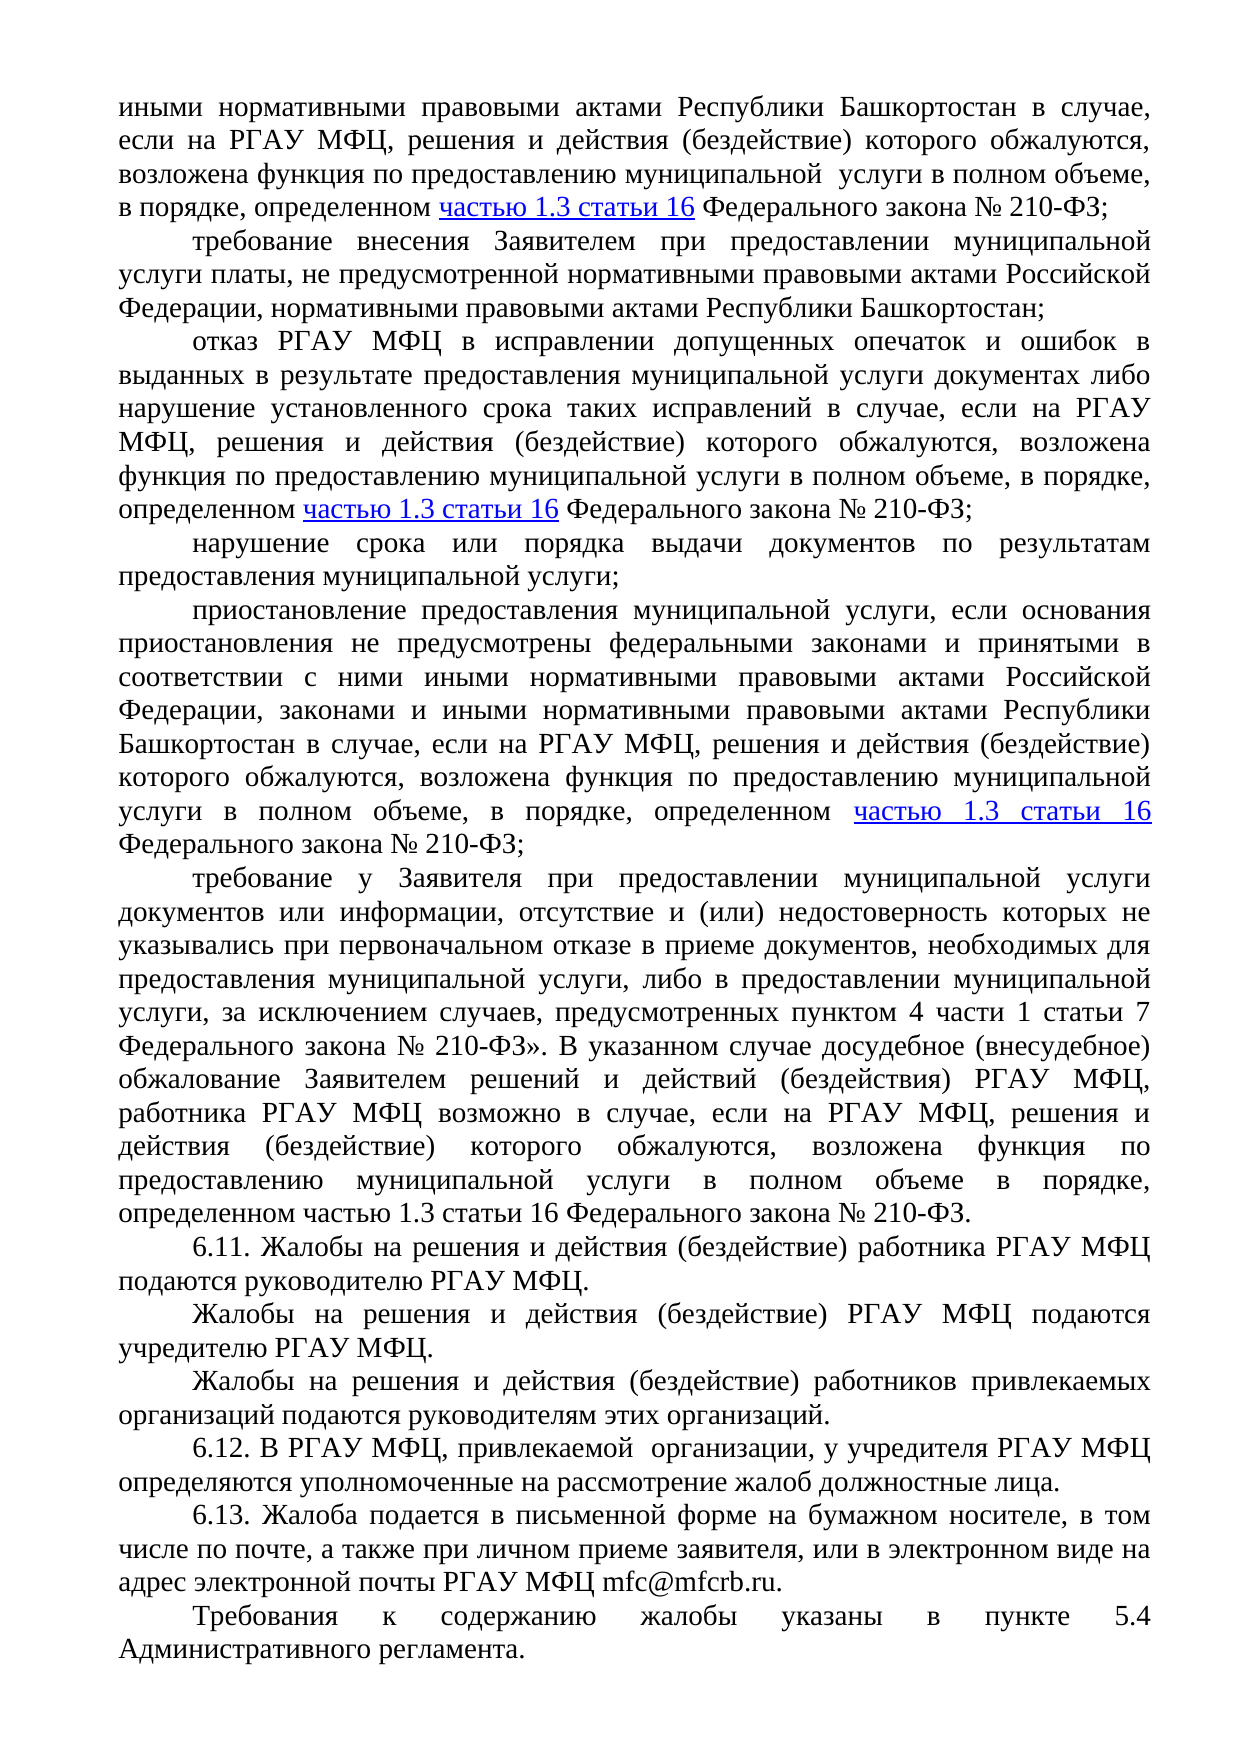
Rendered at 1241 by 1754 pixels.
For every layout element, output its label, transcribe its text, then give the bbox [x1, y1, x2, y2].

text 6.12. В РГАУ МФЦ, привлекаемой организации, у учредителя РГАУ МФЦ определяются уполномоченные на рассмотрение жалоб должностные лица. [118, 1430, 1152, 1497]
text требование у Заявителя при предоставлении муниципальной услуги документов или информации, отсутствие и (или) недостоверность которых не указывались при первоначальном отказе в приеме документов, необходимых для предоставления муниципальной услуги, либо в предоставлении муниципальной услуги, за исключением случаев, предусмотренных пунктом 4 части 1 статьи 7 Федерального закона № 210-ФЗ». В указанном случае досудебное (внесудебное) обжалование Заявителем решений и действий (бездействия) РГАУ МФЦ, работника РГАУ МФЦ возможно в случае, если на РГАУ МФЦ, решения и действия (бездействие) которого обжалуются, возложена функция по предоставлению муниципальной услуги в полном объеме в порядке, определенном частью 1.3 статьи 16 Федерального закона № 210-ФЗ. [118, 860, 1152, 1229]
text отказ РГАУ МФЦ в исправлении допущенных опечаток и ошибок в выданных в результате предоставления муниципальной услуги документах либо нарушение установленного срока таких исправлений в случае, если на РГАУ МФЦ, решения и действия (бездействие) которого обжалуются, возложена функция по предоставлению муниципальной услуги в полном объеме, в порядке, определенном частью 1.3 статьи 16 Федерального закона № 210-ФЗ; [118, 323, 1152, 525]
text 6.11. Жалобы на решения и действия (бездействие) работника РГАУ МФЦ подаются руководителю РГАУ МФЦ. [118, 1229, 1152, 1296]
text Жалобы на решения и действия (бездействие) работников привлекаемых организаций подаются руководителям этих организаций. [118, 1363, 1152, 1430]
text приостановление предоставления муниципальной услуги, если основания приостановления не предусмотрены федеральными законами и принятыми в соответствии с ними иными нормативными правовыми актами Российской Федерации, законами и иными нормативными правовыми актами Республики Башкортостан в случае, если на РГАУ МФЦ, решения и действия (бездействие) которого обжалуются, возложена функция по предоставлению муниципальной услуги в полном объеме, в порядке, определенном частью 1.3 статьи 16 Федерального закона № 210-ФЗ; [118, 592, 1152, 860]
text нарушение срока или порядка выдачи документов по результатам предоставления муниципальной услуги; [118, 525, 1152, 592]
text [118, 89, 1152, 223]
text 6.13. Жалоба подается в письменной форме на бумажном носителе, в том числе по почте, а также при личном приеме заявителя, или в электронном виде на адрес электронной почты РГАУ МФЦ mfc@mfcrb.ru. [118, 1497, 1152, 1598]
text Требования к содержанию жалобы указаны в пункте 5.4 Административного регламента. [118, 1598, 1152, 1665]
text требование внесения Заявителем при предоставлении муниципальной услуги платы, не предусмотренной нормативными правовыми актами Российской Федерации, нормативными правовыми актами Республики Башкортостан; [118, 223, 1152, 323]
text Жалобы на решения и действия (бездействие) РГАУ МФЦ подаются учредителю РГАУ МФЦ. [118, 1296, 1152, 1363]
